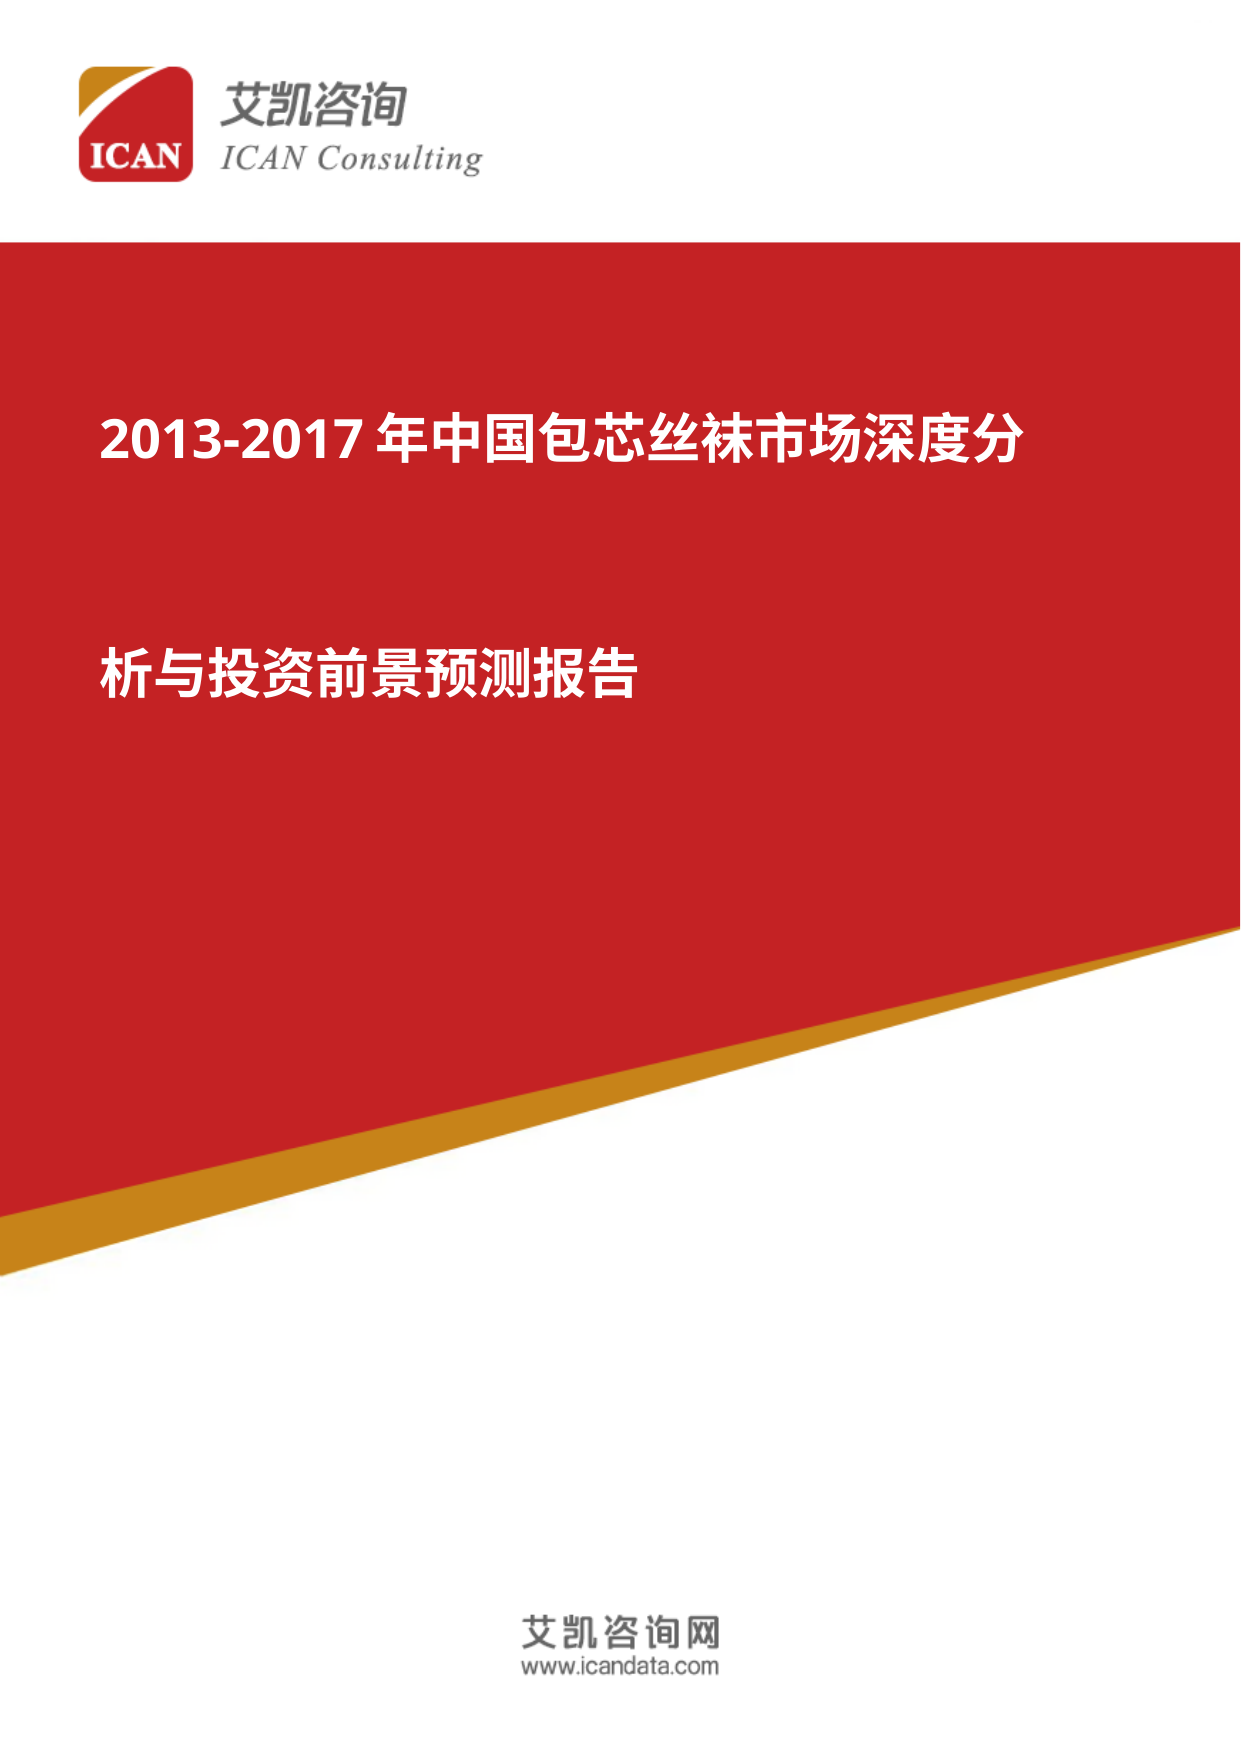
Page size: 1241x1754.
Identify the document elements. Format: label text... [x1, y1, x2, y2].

subtitle 2013-2017年中国包芯丝袜市场深度分析与投资前景预测报告 [99, 386, 1053, 718]
picture [0, 5, 1241, 1754]
